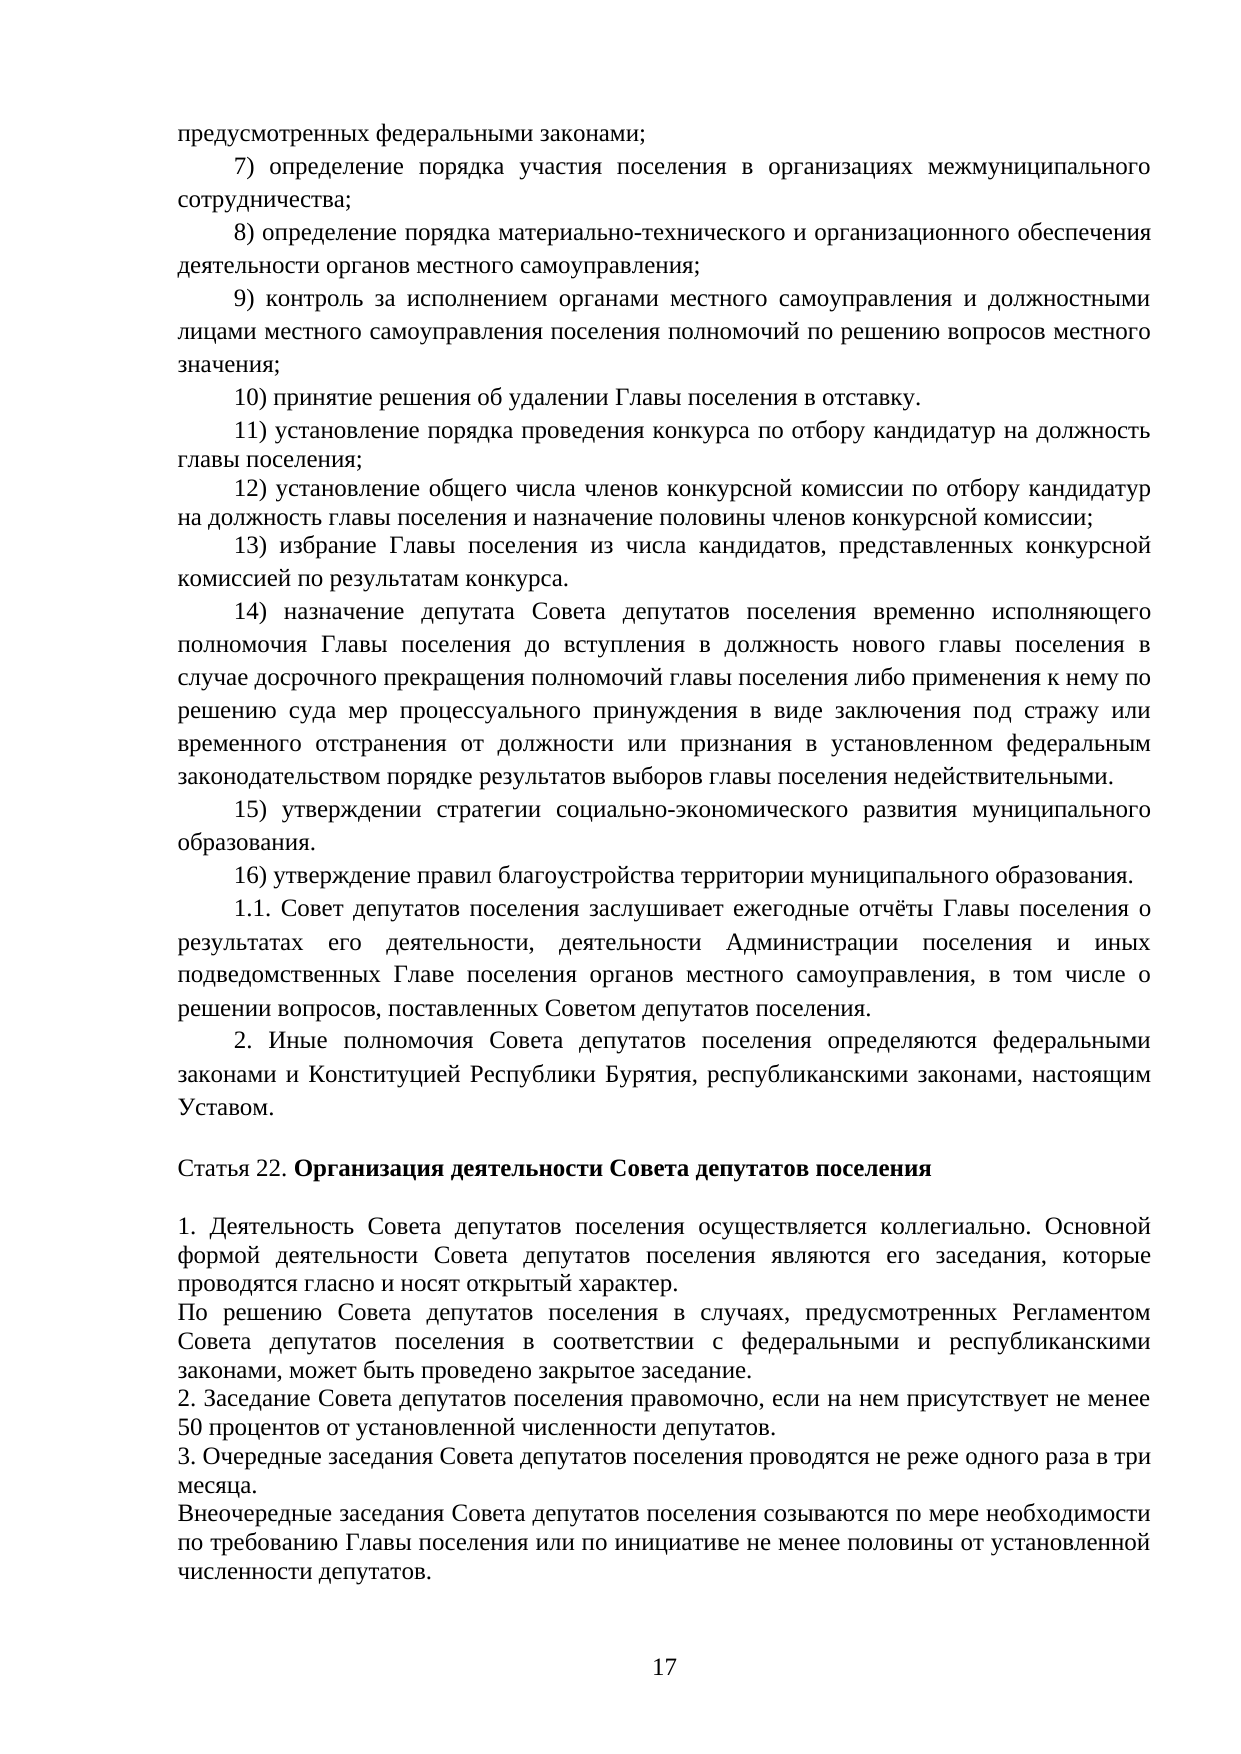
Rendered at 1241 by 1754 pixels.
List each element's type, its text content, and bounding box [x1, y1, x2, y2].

text По решению Совета депутатов поселения в случаях, предусмотренных Регламентом Совета депутатов поселения в соответствии с федеральными и республиканскими законами, может быть проведено закрытое заседание. [177, 1297, 1152, 1383]
text 8) определение порядка материально-технического и организационного обеспечения деятельности органов местного самоуправления; [177, 217, 1152, 279]
text 9) контроль за исполнением органами местного самоуправления и должностными лицами местного самоуправления поселения полномочий по решению вопросов местного значения; [177, 283, 1152, 378]
text 13) избрание Главы поселения из числа кандидатов, представленных конкурсной комиссией по результатам конкурса. [177, 530, 1152, 592]
text 12) установление общего числа членов конкурсной комиссии по отбору кандидатур на должность главы поселения и назначение половины членов конкурсной комиссии; [177, 473, 1152, 530]
text 1.1. Совет депутатов поселения заслушивает ежегодные отчёты Главы поселения о результатах его деятельности, деятельности Администрации поселения и иных подведомственных Главе поселения органов местного самоуправления, в том числе о решении вопросов, поставленных Советом депутатов поселения. [177, 893, 1152, 1021]
text 1. Деятельность Совета депутатов поселения осуществляется коллегиально. Основной формой деятельности Совета депутатов поселения являются его заседания, которые проводятся гласно и носят открытый характер. [177, 1211, 1152, 1297]
text 14) назначение депутата Совета депутатов поселения временно исполняющего полномочия Главы поселения до вступления в должность нового главы поселения в случае досрочного прекращения полномочий главы поселения либо применения к нему по решению суда мер процессуального принуждения в виде заключения под стражу или временного отстранения от должности или признания в установленном федеральным законодательством порядке результатов выборов главы поселения недействительными. [177, 596, 1152, 790]
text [177, 118, 1152, 147]
text 2. Иные полномочия Совета депутатов поселения определяются федеральными законами и Конституцией Республики Бурятия, республиканскими законами, настоящим Уставом. [177, 1026, 1152, 1120]
text Внеочередные заседания Совета депутатов поселения созываются по мере необходимости по требованию Главы поселения или по инициативе не менее половины от установленной численности депутатов. [177, 1498, 1152, 1585]
text Статья 22. Организация деятельности Совета депутатов поселения [177, 1153, 1152, 1182]
text 3. Очередные заседания Совета депутатов поселения проводятся не реже одного раза в три месяца. [177, 1441, 1152, 1498]
text 10) принятие решения об удалении Главы поселения в отставку. [177, 382, 1152, 411]
text 16) утверждение правил благоустройства территории муниципального образования. [177, 861, 1152, 889]
text 15) утверждении стратегии социально-экономического развития муниципального образования. [177, 794, 1152, 856]
text 11) установление порядка проведения конкурса по отбору кандидатур на должность главы поселения; [177, 415, 1152, 473]
text 7) определение порядка участия поселения в организациях межмуниципального сотрудничества; [177, 151, 1152, 213]
text 2. Заседание Совета депутатов поселения правомочно, если на нем присутствует не менее 50 процентов от установленной численности депутатов. [177, 1383, 1152, 1441]
